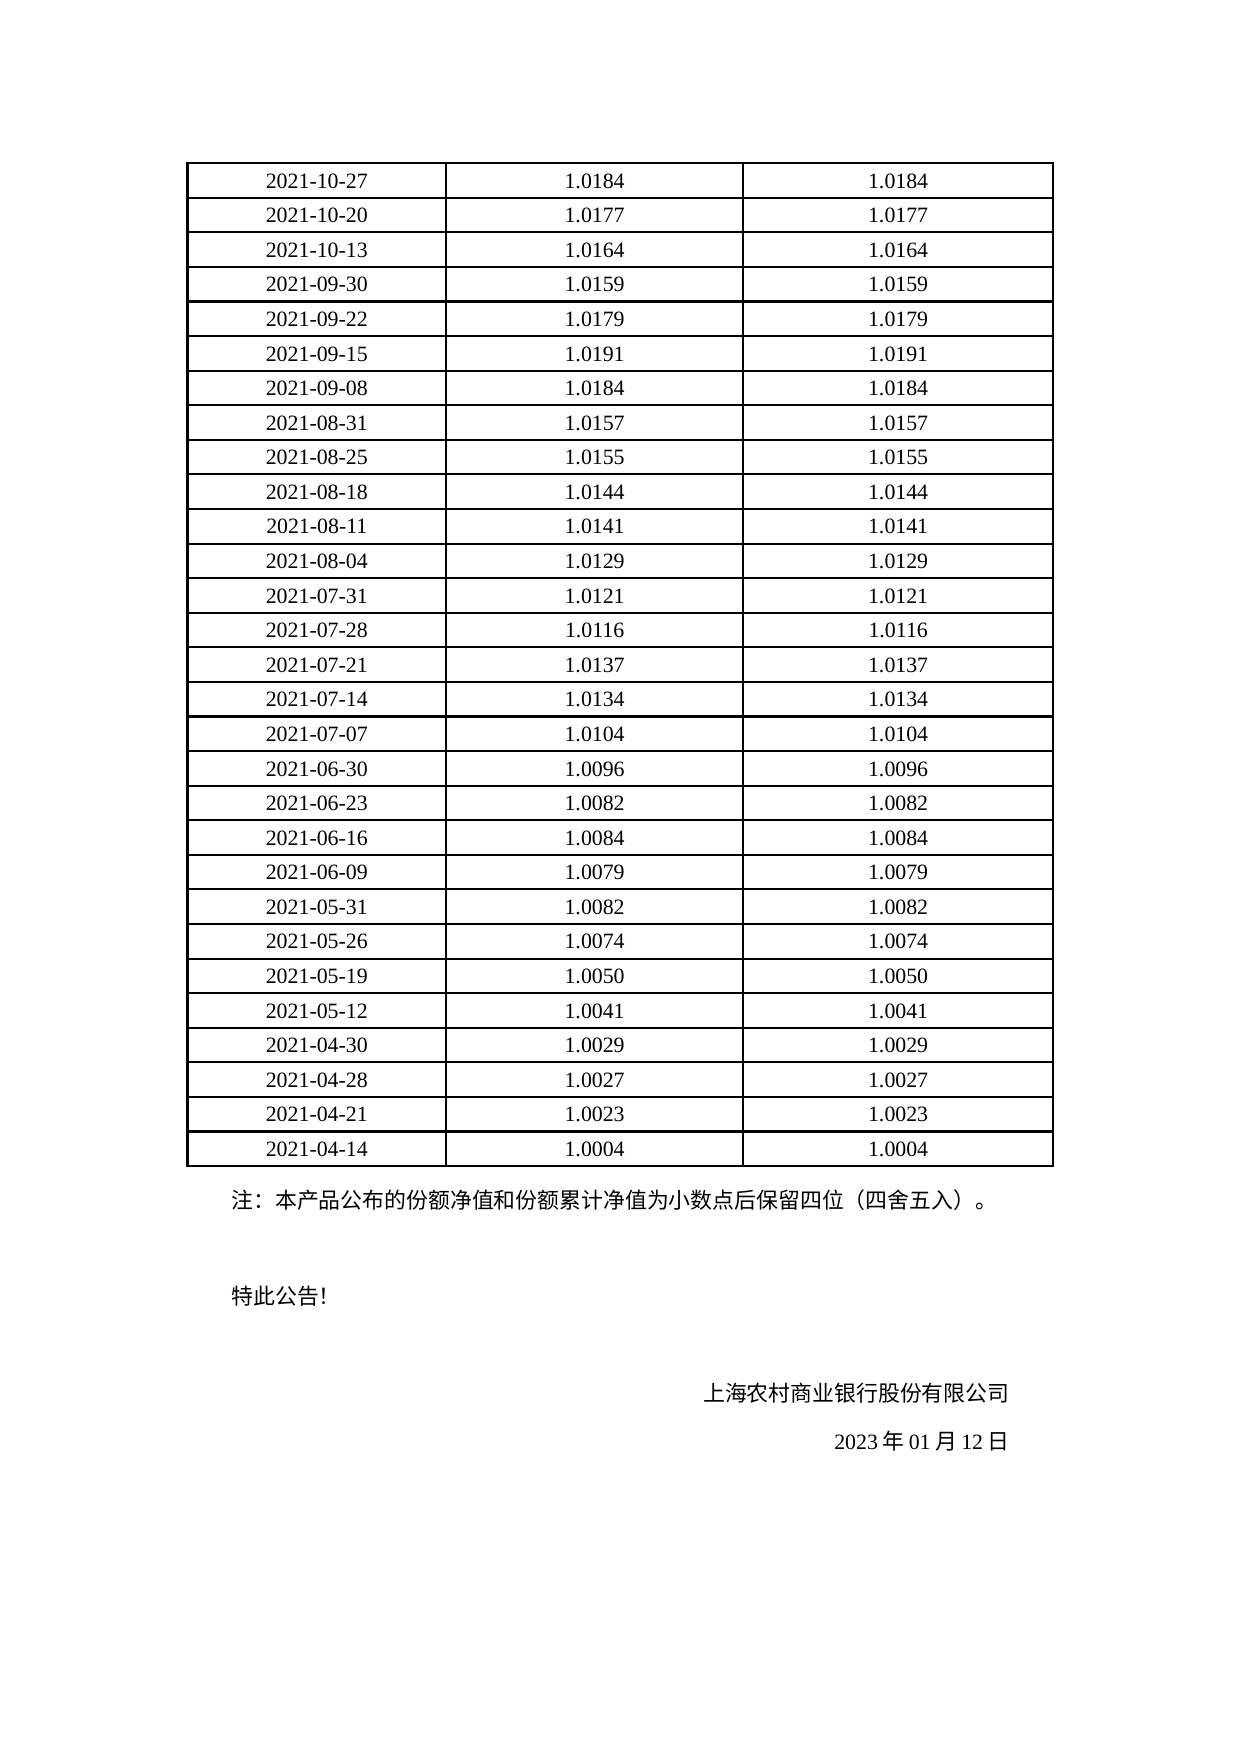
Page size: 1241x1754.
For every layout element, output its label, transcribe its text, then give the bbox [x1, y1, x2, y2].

table_cell 1.0029 [447, 1029, 742, 1061]
table_cell 1.0144 [744, 475, 1052, 508]
text 上海农村商业银行股份有限公司 [187, 1375, 1009, 1408]
table_cell 2021-05-26 [189, 925, 445, 957]
table_cell 1.0116 [744, 614, 1052, 646]
table_cell 1.0041 [447, 994, 742, 1027]
table_cell 1.0159 [744, 268, 1052, 300]
table_cell 1.0191 [744, 337, 1052, 369]
table_cell 2021-09-22 [189, 303, 445, 335]
table_cell 1.0129 [447, 545, 742, 577]
table_cell 1.0141 [744, 510, 1052, 542]
table_cell 1.0082 [744, 787, 1052, 819]
table_cell 1.0137 [447, 648, 742, 681]
table_cell 1.0027 [744, 1063, 1052, 1096]
table_cell 1.0164 [447, 233, 742, 266]
table_cell 2021-06-16 [189, 821, 445, 854]
table_cell 1.0079 [744, 856, 1052, 888]
table_cell 2021-05-12 [189, 994, 445, 1027]
table_cell 2021-04-21 [189, 1098, 445, 1130]
table_cell 1.0184 [744, 164, 1052, 197]
table_cell 1.0177 [447, 199, 742, 231]
text 注：本产品公布的份额净值和份额累计净值为小数点后保留四位（四舍五入）。 [187, 1183, 1053, 1215]
table_cell 1.0179 [744, 303, 1052, 335]
table_cell 1.0074 [744, 925, 1052, 957]
table_cell 1.0164 [744, 233, 1052, 266]
table_cell 2021-08-31 [189, 406, 445, 439]
table_cell 2021-09-08 [189, 372, 445, 404]
table_cell 1.0121 [447, 579, 742, 612]
table_cell 2021-04-30 [189, 1029, 445, 1061]
table_cell 1.0079 [447, 856, 742, 888]
table_cell 1.0050 [447, 960, 742, 992]
table_cell 1.0004 [744, 1133, 1052, 1165]
table_cell 1.0116 [447, 614, 742, 646]
table_cell 1.0144 [447, 475, 742, 508]
table_cell 1.0184 [744, 372, 1052, 404]
table_cell 1.0029 [744, 1029, 1052, 1061]
table_cell 2021-08-11 [189, 510, 445, 542]
text 2023年01月12日 [187, 1423, 1009, 1456]
table_cell 1.0191 [447, 337, 742, 369]
table_cell 1.0155 [744, 441, 1052, 473]
table_cell 2021-06-09 [189, 856, 445, 888]
table_cell 1.0041 [744, 994, 1052, 1027]
table_cell 1.0179 [447, 303, 742, 335]
table_cell 1.0155 [447, 441, 742, 473]
table_cell 1.0084 [744, 821, 1052, 854]
table_cell 2021-09-15 [189, 337, 445, 369]
table_cell 2021-07-14 [189, 683, 445, 715]
table_cell 1.0084 [447, 821, 742, 854]
table_cell 2021-08-25 [189, 441, 445, 473]
table_cell 1.0104 [447, 718, 742, 750]
table_cell 2021-07-07 [189, 718, 445, 750]
table_cell 1.0104 [744, 718, 1052, 750]
table_cell 1.0177 [744, 199, 1052, 231]
table_cell 2021-10-27 [189, 164, 445, 197]
table_cell 2021-07-31 [189, 579, 445, 612]
table_cell 1.0184 [447, 372, 742, 404]
table_cell 2021-08-04 [189, 545, 445, 577]
table_cell 2021-04-28 [189, 1063, 445, 1096]
table_cell 2021-08-18 [189, 475, 445, 508]
table_cell 1.0134 [447, 683, 742, 715]
table_cell 2021-05-19 [189, 960, 445, 992]
table_cell 1.0184 [447, 164, 742, 197]
table_cell 1.0023 [447, 1098, 742, 1130]
table_cell 1.0157 [447, 406, 742, 439]
table_cell 1.0141 [447, 510, 742, 542]
table_cell 1.0096 [447, 752, 742, 784]
table_cell 2021-04-14 [189, 1133, 445, 1165]
table_cell 1.0096 [744, 752, 1052, 784]
table_cell 1.0074 [447, 925, 742, 957]
table_cell 1.0050 [744, 960, 1052, 992]
table_cell 2021-09-30 [189, 268, 445, 300]
table_cell 2021-07-21 [189, 648, 445, 681]
text 特此公告！ [187, 1279, 1053, 1311]
table_cell 1.0134 [744, 683, 1052, 715]
table_cell 1.0004 [447, 1133, 742, 1165]
table_cell 2021-10-13 [189, 233, 445, 266]
table_cell 1.0023 [744, 1098, 1052, 1130]
table_cell 1.0082 [447, 787, 742, 819]
table_cell 2021-07-28 [189, 614, 445, 646]
table_cell 2021-06-30 [189, 752, 445, 784]
table_cell 1.0157 [744, 406, 1052, 439]
table_cell 2021-06-23 [189, 787, 445, 819]
table_cell 2021-10-20 [189, 199, 445, 231]
table_cell 1.0082 [447, 890, 742, 923]
table_cell 2021-05-31 [189, 890, 445, 923]
table_cell 1.0027 [447, 1063, 742, 1096]
table_cell 1.0159 [447, 268, 742, 300]
table_cell 1.0129 [744, 545, 1052, 577]
table_cell 1.0137 [744, 648, 1052, 681]
table_cell 1.0121 [744, 579, 1052, 612]
table_cell 1.0082 [744, 890, 1052, 923]
